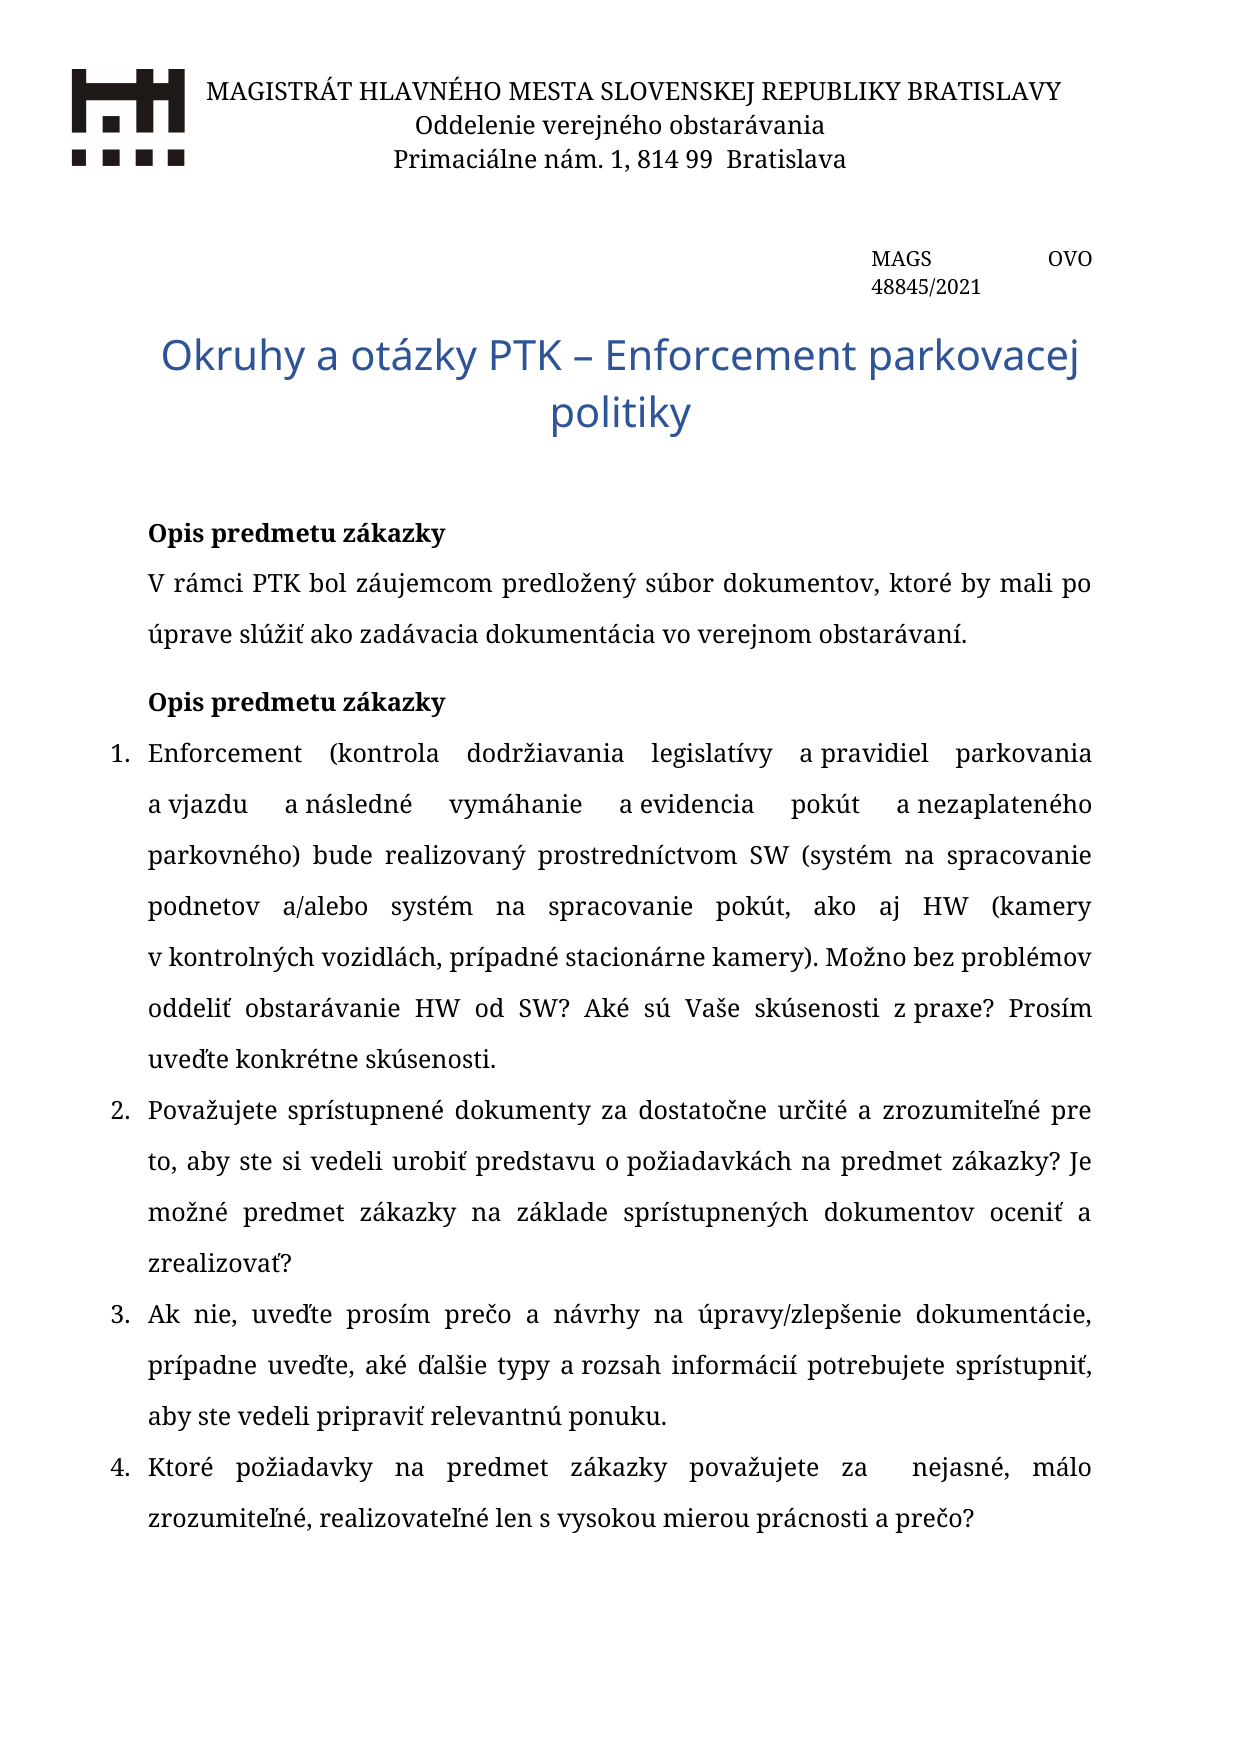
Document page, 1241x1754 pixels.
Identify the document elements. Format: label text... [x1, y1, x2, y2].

picture [71, 69, 185, 166]
text Opis predmetu zákazky [148, 515, 1093, 549]
list Ktoré požiadavky na predmet zákazky považujete za nejasné, málo zrozumiteľné, realizovateľné len s vysokou mierou prácnosti a prečo? [110, 1450, 1093, 1535]
list Enforcement (kontrola dodržiavania legislatívy a pravidiel parkovania a vjazdu a následné vymáhanie a evidencia pokút a nezaplateného parkovného) bude realizovaný prostredníctvom SW (systém na spracovanie podnetov a/alebo systém na spracovanie pokút, ako aj HW (kamery v kontrolných vozidlách, prípadné stacionárne kamery). Možno bez problémov oddeliť obstarávanie HW od SW? Aké sú Vaše skúsenosti z praxe? Prosím uveďte konkrétne skúsenosti. [110, 735, 1093, 1076]
subtitle Okruhy a otázky PTK – Enforcement parkovacej politiky [148, 326, 1093, 439]
text V rámci PTK bol záujemcom predložený súbor dokumentov, ktoré by mali po úprave slúžiť ako zadávacia dokumentácia vo verejnom obstarávaní. [148, 566, 1093, 651]
list Považujete sprístupnené dokumenty za dostatočne určité a zrozumiteľné pre to, aby ste si vedeli urobiť predstavu o požiadavkách na predmet zákazky? Je možné predmet zákazky na základe sprístupnených dokumentov oceniť a zrealizovať? [110, 1093, 1093, 1280]
list Ak nie, uveďte prosím prečo a návrhy na úpravy/zlepšenie dokumentácie, prípadne uveďte, aké ďalšie typy a rozsah informácií potrebujete sprístupniť, aby ste vedeli pripraviť relevantnú ponuku. [110, 1297, 1093, 1433]
text Opis predmetu zákazky [148, 685, 1093, 719]
text MAGS OVO 48845/2021 [871, 244, 1093, 301]
